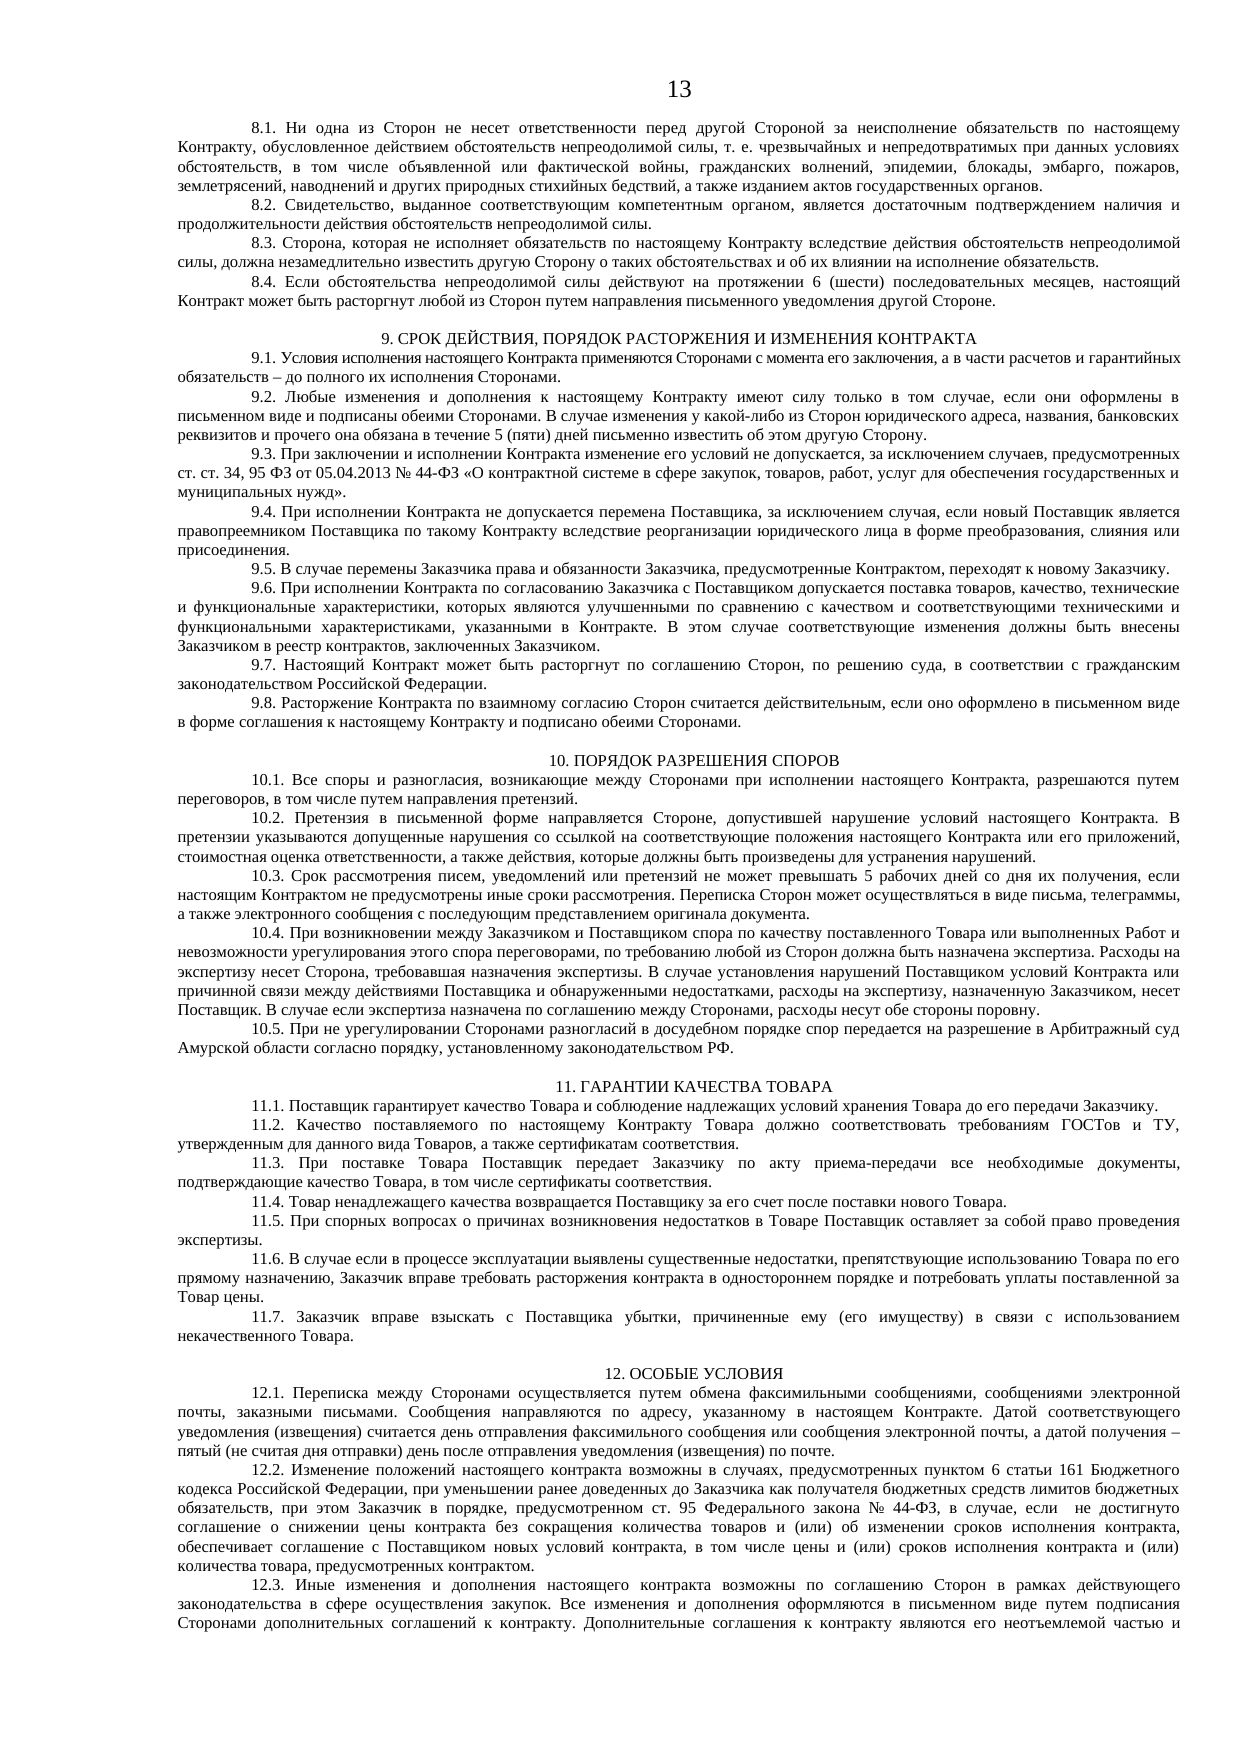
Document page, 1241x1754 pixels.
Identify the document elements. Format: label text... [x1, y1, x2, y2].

text 11.2. Качество поставляемого по настоящему Контракту Товара должно соответствовать требованиям ГОСТов и ТУ, утвержденным для данного вида Товаров, а также сертификатам соответствия. [177, 1115, 1181, 1153]
text 10.4. При возникновении между Заказчиком и Поставщиком спора по качеству поставленного Товара или выполненных Работ и невозможности урегулирования этого спора переговорами, по требованию любой из Сторон должна быть назначена экспертиза. Расходы на экспертизу несет Сторона, требовавшая назначения экспертизы. В случае установления нарушений Поставщиком условий Контракта или причинной связи между действиями Поставщика и обнаруженными недостатками, расходы на экспертизу, назначенную Заказчиком, несет Поставщик. В случае если экспертиза назначена по соглашению между Сторонами, расходы несут обе стороны поровну. [177, 923, 1181, 1019]
text 12. ОСОБЫЕ УСЛОВИЯ [177, 1364, 1211, 1383]
text 11. ГАРАНТИИ КАЧЕСТВА ТОВАРА [177, 1076, 1211, 1096]
text 9.8. Расторжение Контракта по взаимному согласию Сторон считается действительным, если оно оформлено в письменном виде в форме соглашения к настоящему Контракту и подписано обеими Сторонами. [177, 693, 1181, 731]
text 11.4. Товар ненадлежащего качества возвращается Поставщику за его счет после поставки нового Товара. [177, 1191, 1181, 1211]
text 10.2. Претензия в письменной форме направляется Стороне, допустившей нарушение условий настоящего Контракта. В претензии указываются допущенные нарушения со ссылкой на соответствующие положения настоящего Контракта или его приложений, стоимостная оценка ответственности, а также действия, которые должны быть произведены для устранения нарушений. [177, 808, 1181, 866]
text 11.1. Поставщик гарантирует качество Товара и соблюдение надлежащих условий хранения Товара до его передачи Заказчику. [177, 1096, 1181, 1115]
text 11.7. Заказчик вправе взыскать с Поставщика убытки, причиненные ему (его имуществу) в связи с использованием некачественного Товара. [177, 1306, 1181, 1345]
text 8.4. Если обстоятельства непреодолимой силы действуют на протяжении 6 (шести) последовательных месяцев, настоящий Контракт может быть расторгнут любой из Сторон путем направления письменного уведомления другой Стороне. [177, 271, 1181, 310]
text 9.2. Любые изменения и дополнения к настоящему Контракту имеют силу только в том случае, если они оформлены в письменном виде и подписаны обеими Сторонами. В случае изменения у какой-либо из Сторон юридического адреса, названия, банковских реквизитов и прочего она обязана в течение 5 (пяти) дней письменно известить об этом другую Сторону. [177, 386, 1181, 444]
text 11.3. При поставке Товара Поставщик передает Заказчику по акту приема-передачи все необходимые документы, подтверждающие качество Товара, в том числе сертификаты соответствия. [177, 1153, 1181, 1191]
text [177, 1575, 1181, 1632]
text 9. СРОК ДЕЙСТВИЯ, ПОРЯДОК РАСТОРЖЕНИЯ И ИЗМЕНЕНИЯ КОНТРАКТА [177, 329, 1181, 348]
text 9.3. При заключении и исполнении Контракта изменение его условий не допускается, за исключением случаев, предусмотренных ст. ст. 34, 95 ФЗ от 05.04.2013 № 44-ФЗ «О контрактной системе в сфере закупок, товаров, работ, услуг для обеспечения государственных и муниципальных нужд». [177, 444, 1181, 501]
text 9.1. Условия исполнения настоящего Контракта применяются Сторонами с момента его заключения, а в части расчетов и гарантийных обязательств – до полного их исполнения Сторонами. [177, 348, 1181, 386]
text 8.1. Ни одна из Сторон не несет ответственности перед другой Стороной за неисполнение обязательств по настоящему Контракту, обусловленное действием обстоятельств непреодолимой силы, т. е. чрезвычайных и непредотвратимых при данных условиях обстоятельств, в том числе объявленной или фактической войны, гражданских волнений, эпидемии, блокады, эмбарго, пожаров, землетрясений, наводнений и других природных стихийных бедствий, а также изданием актов государственных органов. [177, 118, 1181, 195]
text 9.7. Настоящий Контракт может быть расторгнут по соглашению Сторон, по решению суда, в соответствии с гражданским законодательством Российской Федерации. [177, 655, 1181, 693]
text 10.5. При не урегулировании Сторонами разногласий в досудебном порядке спор передается на разрешение в Арбитражный суд Амурской области согласно порядку, установленному законодательством РФ. [177, 1019, 1181, 1057]
text 10.1. Все споры и разногласия, возникающие между Сторонами при исполнении настоящего Контракта, разрешаются путем переговоров, в том числе путем направления претензий. [177, 770, 1181, 808]
text 9.5. В случае перемены Заказчика права и обязанности Заказчика, предусмотренные Контрактом, переходят к новому Заказчику. [177, 559, 1181, 578]
text 8.3. Сторона, которая не исполняет обязательств по настоящему Контракту вследствие действия обстоятельств непреодолимой силы, должна незамедлительно известить другую Сторону о таких обстоятельствах и об их влиянии на исполнение обязательств. [177, 233, 1181, 271]
text 9.4. При исполнении Контракта не допускается перемена Поставщика, за исключением случая, если новый Поставщик является правопреемником Поставщика по такому Контракту вследствие реорганизации юридического лица в форме преобразования, слияния или присоединения. [177, 501, 1181, 559]
text 11.6. В случае если в процессе эксплуатации выявлены существенные недостатки, препятствующие использованию Товара по его прямому назначению, Заказчик вправе требовать расторжения контракта в одностороннем порядке и потребовать уплаты поставленной за Товар цены. [177, 1249, 1181, 1306]
text 11.5. При спорных вопросах о причинах возникновения недостатков в Товаре Поставщик оставляет за собой право проведения экспертизы. [177, 1211, 1181, 1249]
text 10. ПОРЯДОК РАЗРЕШЕНИЯ СПОРОВ [177, 751, 1211, 770]
text 8.2. Свидетельство, выданное соответствующим компетентным органом, является достаточным подтверждением наличия и продолжительности действия обстоятельств непреодолимой силы. [177, 195, 1181, 233]
text 9.6. При исполнении Контракта по согласованию Заказчика с Поставщиком допускается поставка товаров, качество, технические и функциональные характеристики, которых являются улучшенными по сравнению с качеством и соответствующими техническими и функциональными характеристиками, указанными в Контракте. В этом случае соответствующие изменения должны быть внесены Заказчиком в реестр контрактов, заключенных Заказчиком. [177, 578, 1181, 655]
text 12.1. Переписка между Сторонами осуществляется путем обмена факсимильными сообщениями, сообщениями электронной почты, заказными письмами. Сообщения направляются по адресу, указанному в настоящем Контракте. Датой соответствующего уведомления (извещения) считается день отправления факсимильного сообщения или сообщения электронной почты, а датой получения – пятый (не считая дня отправки) день после отправления уведомления (извещения) по почте. [177, 1383, 1181, 1460]
text 12.2. Изменение положений настоящего контракта возможны в случаях, предусмотренных пунктом 6 статьи 161 Бюджетного кодекса Российской Федерации, при уменьшении ранее доведенных до Заказчика как получателя бюджетных средств лимитов бюджетных обязательств, при этом Заказчик в порядке, предусмотренном ст. 95 Федерального закона № 44-ФЗ, в случае, если не достигнуто соглашение о снижении цены контракта без сокращения количества товаров и (или) об изменении сроков исполнения контракта, обеспечивает соглашение с Поставщиком новых условий контракта, в том числе цены и (или) сроков исполнения контракта и (или) количества товара, предусмотренных контрактом. [177, 1460, 1181, 1575]
text 10.3. Срок рассмотрения писем, уведомлений или претензий не может превышать 5 рабочих дней со дня их получения, если настоящим Контрактом не предусмотрены иные сроки рассмотрения. Переписка Сторон может осуществляться в виде письма, телеграммы, а также электронного сообщения с последующим представлением оригинала документа. [177, 866, 1181, 923]
